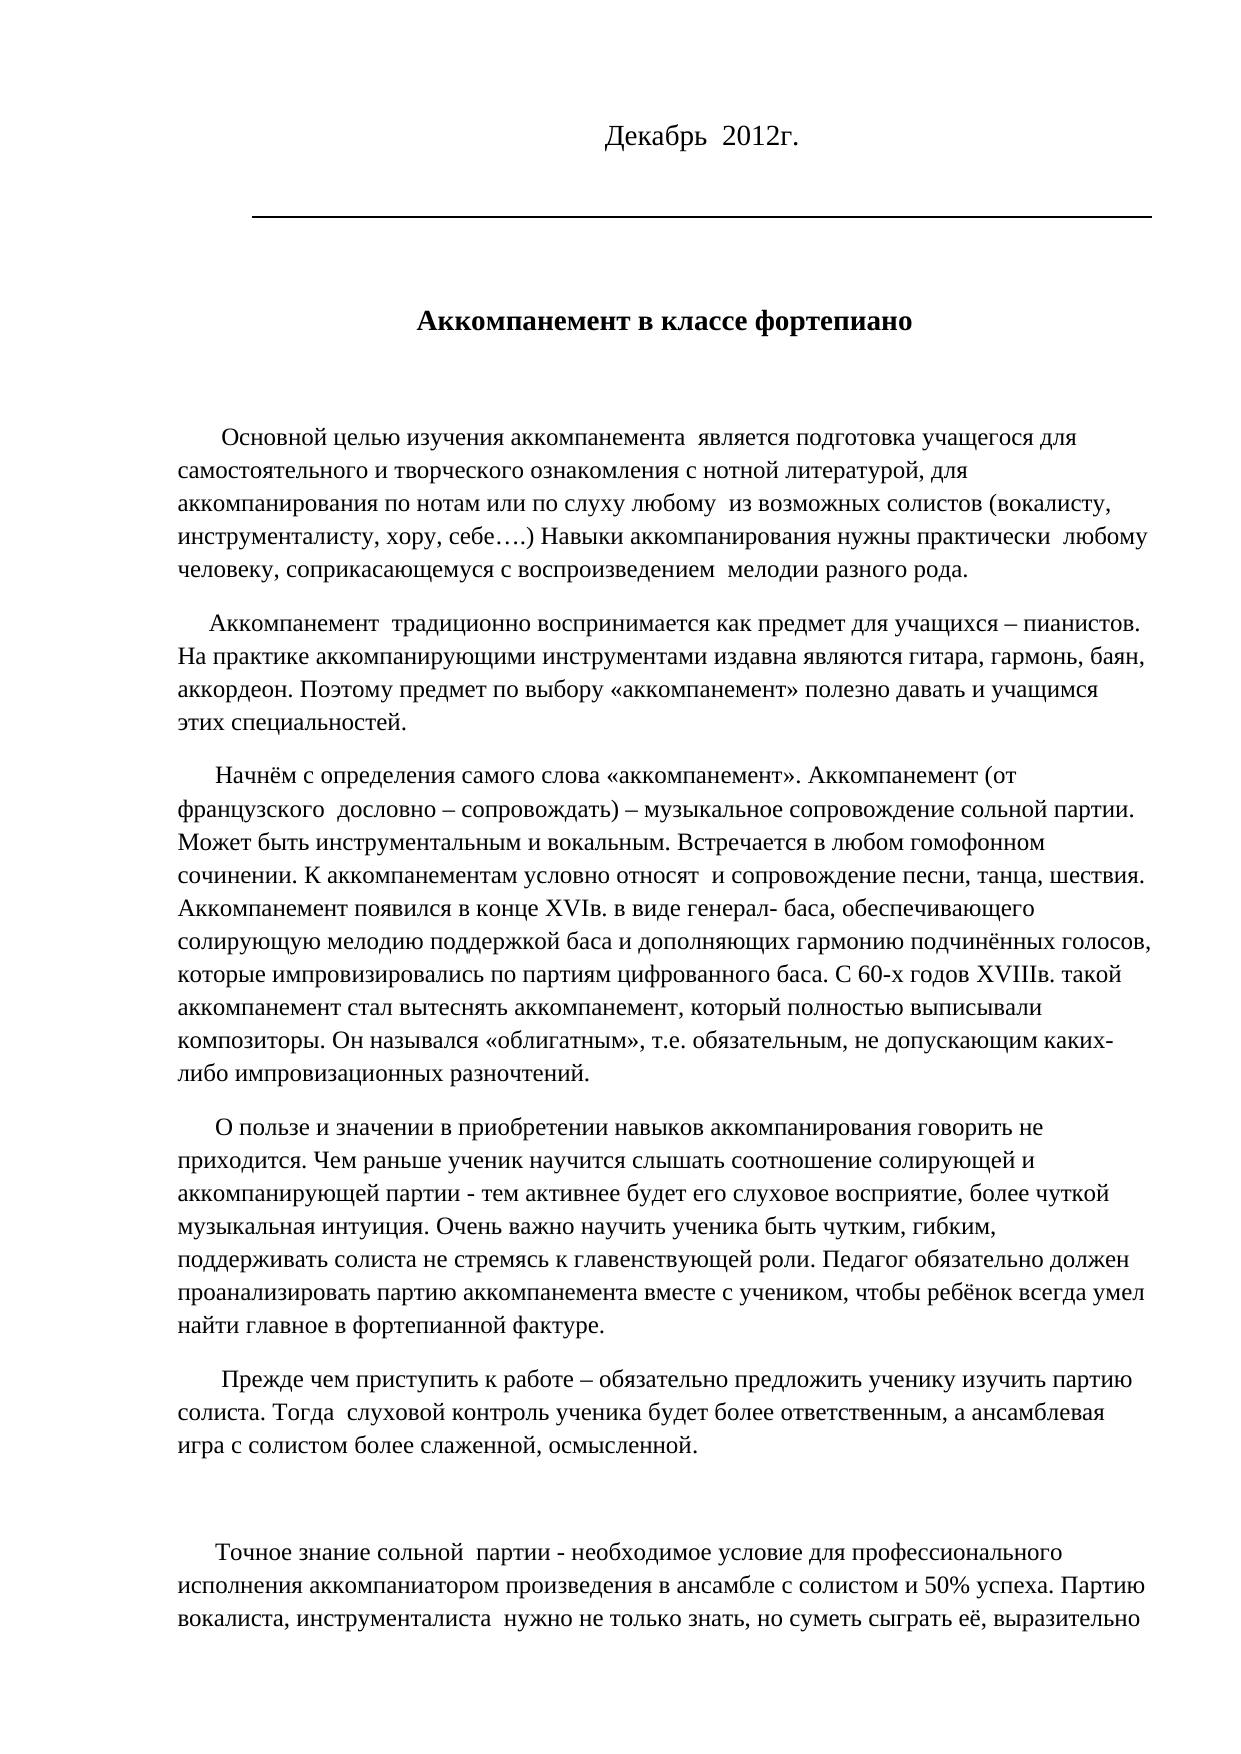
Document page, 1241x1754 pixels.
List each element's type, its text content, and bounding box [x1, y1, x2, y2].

text О пользе и значении в приобретении навыков аккомпанирования говорить не приходится. Чем раньше ученик научится слышать соотношение солирующей и аккомпанирующей партии - тем активнее будет его слуховое восприятие, более чуткой музыкальная интуиция. Очень важно научить ученика быть чутким, гибким, поддерживать солиста не стремясь к главенствующей роли. Педагог обязательно должен проанализировать партию аккомпанемента вместе с учеником, чтобы ребёнок всегда умел найти главное в фортепианной фактуре. [177, 1112, 1152, 1338]
list Декабрь 2012г. [252, 118, 1152, 216]
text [177, 1537, 1152, 1632]
text Основной целью изучения аккомпанемента является подготовка учащегося для самостоятельного и творческого ознакомления с нотной литературой, для аккомпанирования по нотам или по слуху любому из возможных солистов (вокалисту, инструменталисту, хору, себе….) Навыки аккомпанирования нужны практически любому человеку, соприкасающемуся с воспроизведением мелодии разного рода. [177, 422, 1152, 583]
text Аккомпанемент традиционно воспринимается как предмет для учащихся – пианистов. На практике аккомпанирующими инструментами издавна являются гитара, гармонь, баян, аккордеон. Поэтому предмет по выбору «аккомпанемент» полезно давать и учащимся этих специальностей. [177, 608, 1152, 736]
text Аккомпанемент в классе фортепиано [177, 303, 1152, 337]
text Начнём с определения самого слова «аккомпанемент». Аккомпанемент (от французского дословно – сопровождать) – музыкальное сопровождение сольной партии. Может быть инструментальным и вокальным. Встречается в любом гомофонном сочинении. К аккомпанементам условно относят и сопровождение песни, танца, шествия. Аккомпанемент появился в конце XVIв. в виде генерал- баса, обеспечивающего солирующую мелодию поддержкой баса и дополняющих гармонию подчинённых голосов, которые импровизировались по партиям цифрованного баса. С 60-х годов XVIIIв. такой аккомпанемент стал вытеснять аккомпанемент, который полностью выписывали композиторы. Он назывался «облигатным», т.е. обязательным, не допускающим каких-либо импровизационных разночтений. [177, 761, 1152, 1087]
text Прежде чем приступить к работе – обязательно предложить ученику изучить партию солиста. Тогда слуховой контроль ученика будет более ответственным, а ансамблевая игра с солистом более слаженной, осмысленной. [177, 1364, 1152, 1458]
